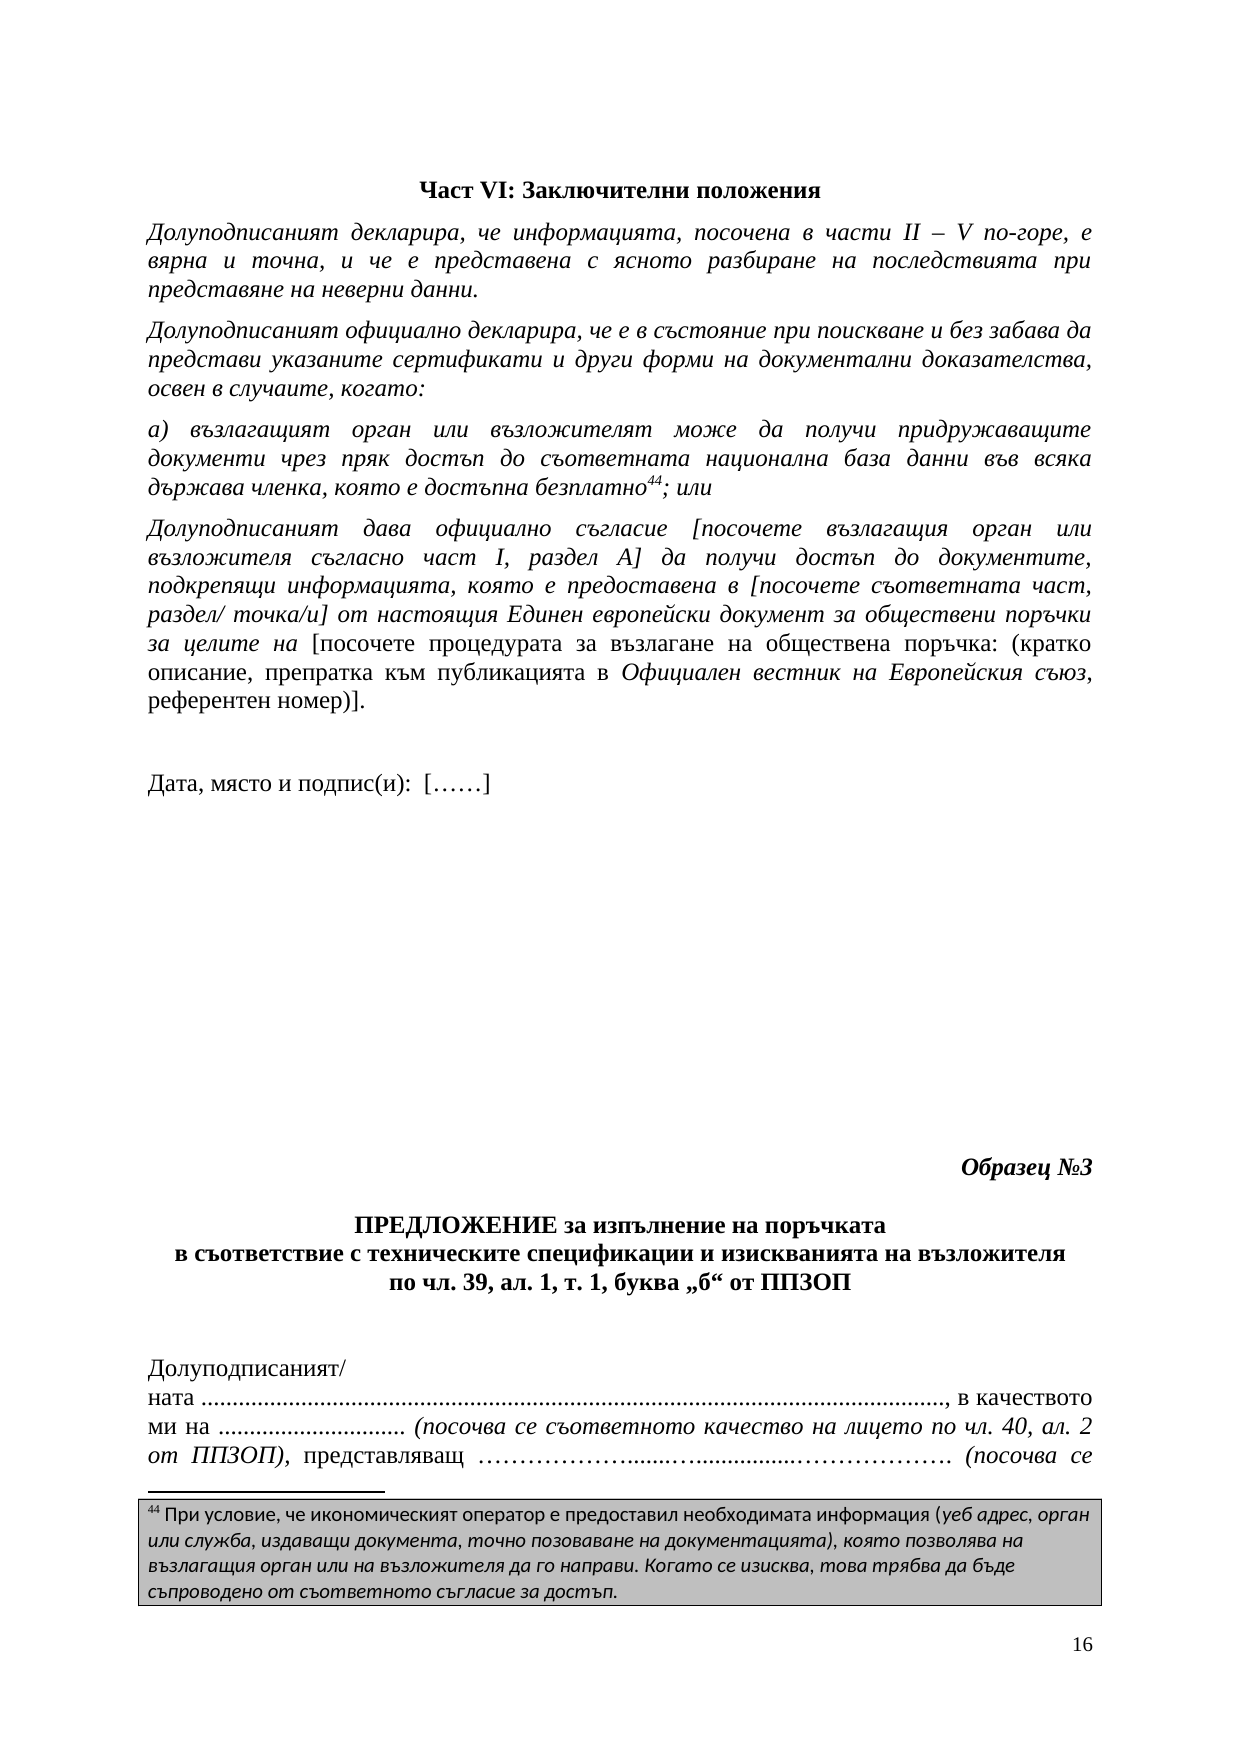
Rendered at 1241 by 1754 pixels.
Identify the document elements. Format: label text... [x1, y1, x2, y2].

text Долуподписаният декларира, че информацията, посочена в части II – V по-горе, е вярна и точна, и че е представена с ясното разбиране на последствията при представяне на неверни данни. [148, 217, 1093, 303]
text по чл. 39, ал. 1, т. 1, буква „б“ от ППЗОП [148, 1267, 1093, 1296]
text Долуподписаният дава официално съгласие [посочете възлагащия орган или възложителя съгласно част I, раздел A] да получи достъп до документите, подкрепящи информацията, която е предоставена в [посочете съответната част, раздел/ точка/и] от настоящия Единен европейски документ за обществени поръчки за целите на [посочете процедурата за възлагане на обществена поръчка: (кратко описание, препратка към публикацията в Официален вестник на Европейския съюз, референтен номер)]. [148, 513, 1093, 714]
text Долуподписаният официално декларира, че е в състояние при поискване и без забава да представи указаните сертификати и други форми на документални доказателства, освен в случаите, когато: [148, 316, 1093, 402]
text ПРЕДЛОЖЕНИЕ за изпълнение на поръчката [148, 1210, 1093, 1238]
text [148, 1353, 1093, 1468]
text Дата, място и подпис(и): [……] [148, 768, 1093, 797]
text а) възлагащият орган или възложителят може да получи придружаващите документи чрез пряк достъп до съответната национална база данни във всяка държава членка, която е достъпна безплатно; или [148, 414, 1093, 501]
text Образец №3 [148, 1152, 1093, 1181]
text в съответствие с техническите спецификации и изискванията на възложителя [148, 1238, 1093, 1267]
text Част VI: Заключителни положения [148, 176, 1093, 204]
